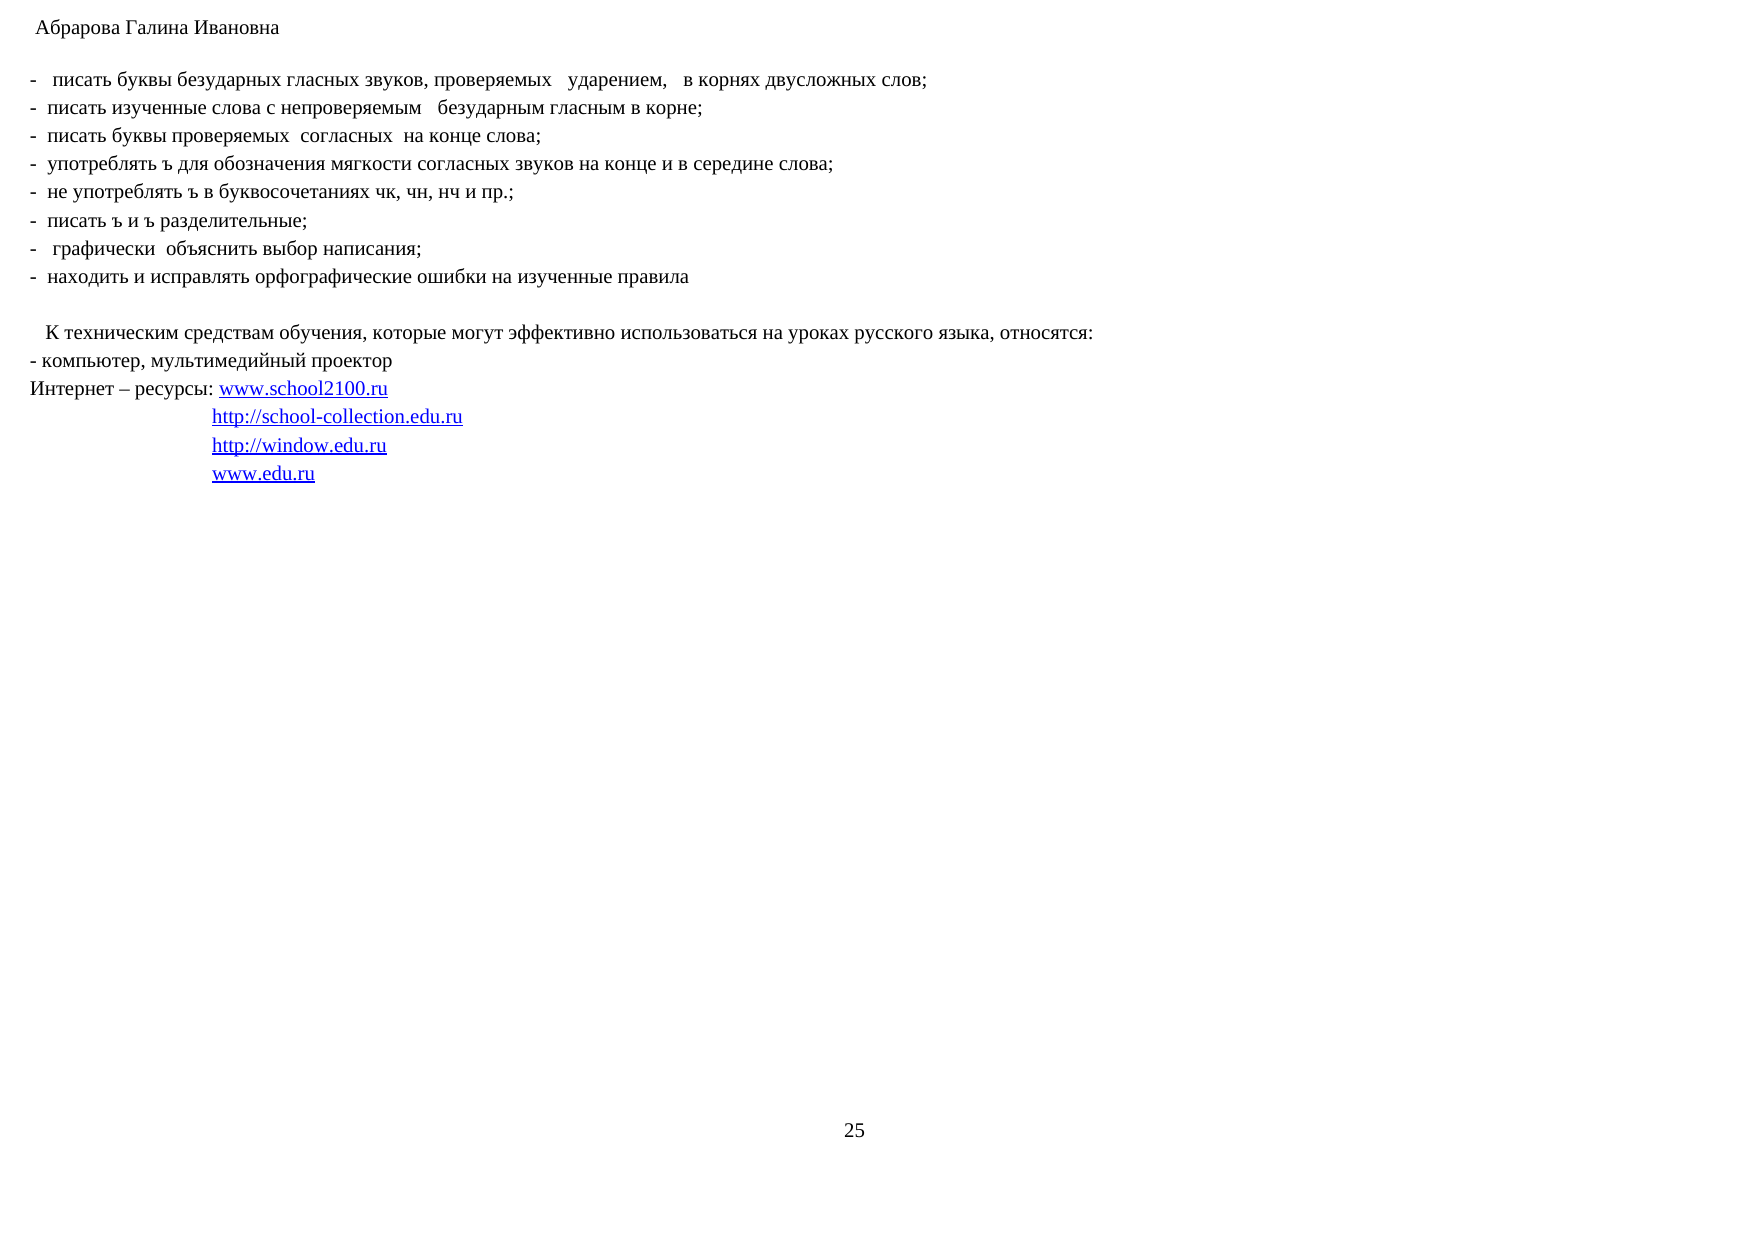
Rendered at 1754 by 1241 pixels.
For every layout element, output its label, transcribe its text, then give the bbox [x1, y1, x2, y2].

text Интернет – ресурсы: www.school2100.ru [29, 372, 1679, 400]
text - находить и исправлять орфографические ошибки на изученные правила [29, 260, 1679, 288]
text www.edu.ru [29, 457, 1679, 485]
text - не употреблять ъ в буквосочетаниях чк, чн, нч и пр.; [29, 175, 1679, 203]
text - писать буквы безударных гласных звуков, проверяемых ударением, в корнях двусложных слов; [29, 63, 1679, 91]
text - писать ъ и ъ разделительные; [29, 203, 1679, 232]
text - писать буквы проверяемых согласных на конце слова; [29, 119, 1679, 147]
text К техническим средствам обучения, которые могут эффективно использоваться на уроках русского языка, относятся: [29, 316, 1679, 344]
text - компьютер, мультимедийный проектор [29, 344, 1679, 372]
text - писать изученные слова с непроверяемым безударным гласным в корне; [29, 91, 1679, 119]
text - употреблять ъ для обозначения мягкости согласных звуков на конце и в середине слова; [29, 147, 1679, 175]
text - графически объяснить выбор написания; [29, 232, 1679, 260]
text http://window.edu.ru [29, 428, 1679, 457]
text http://school-collection.edu.ru [29, 400, 1679, 428]
